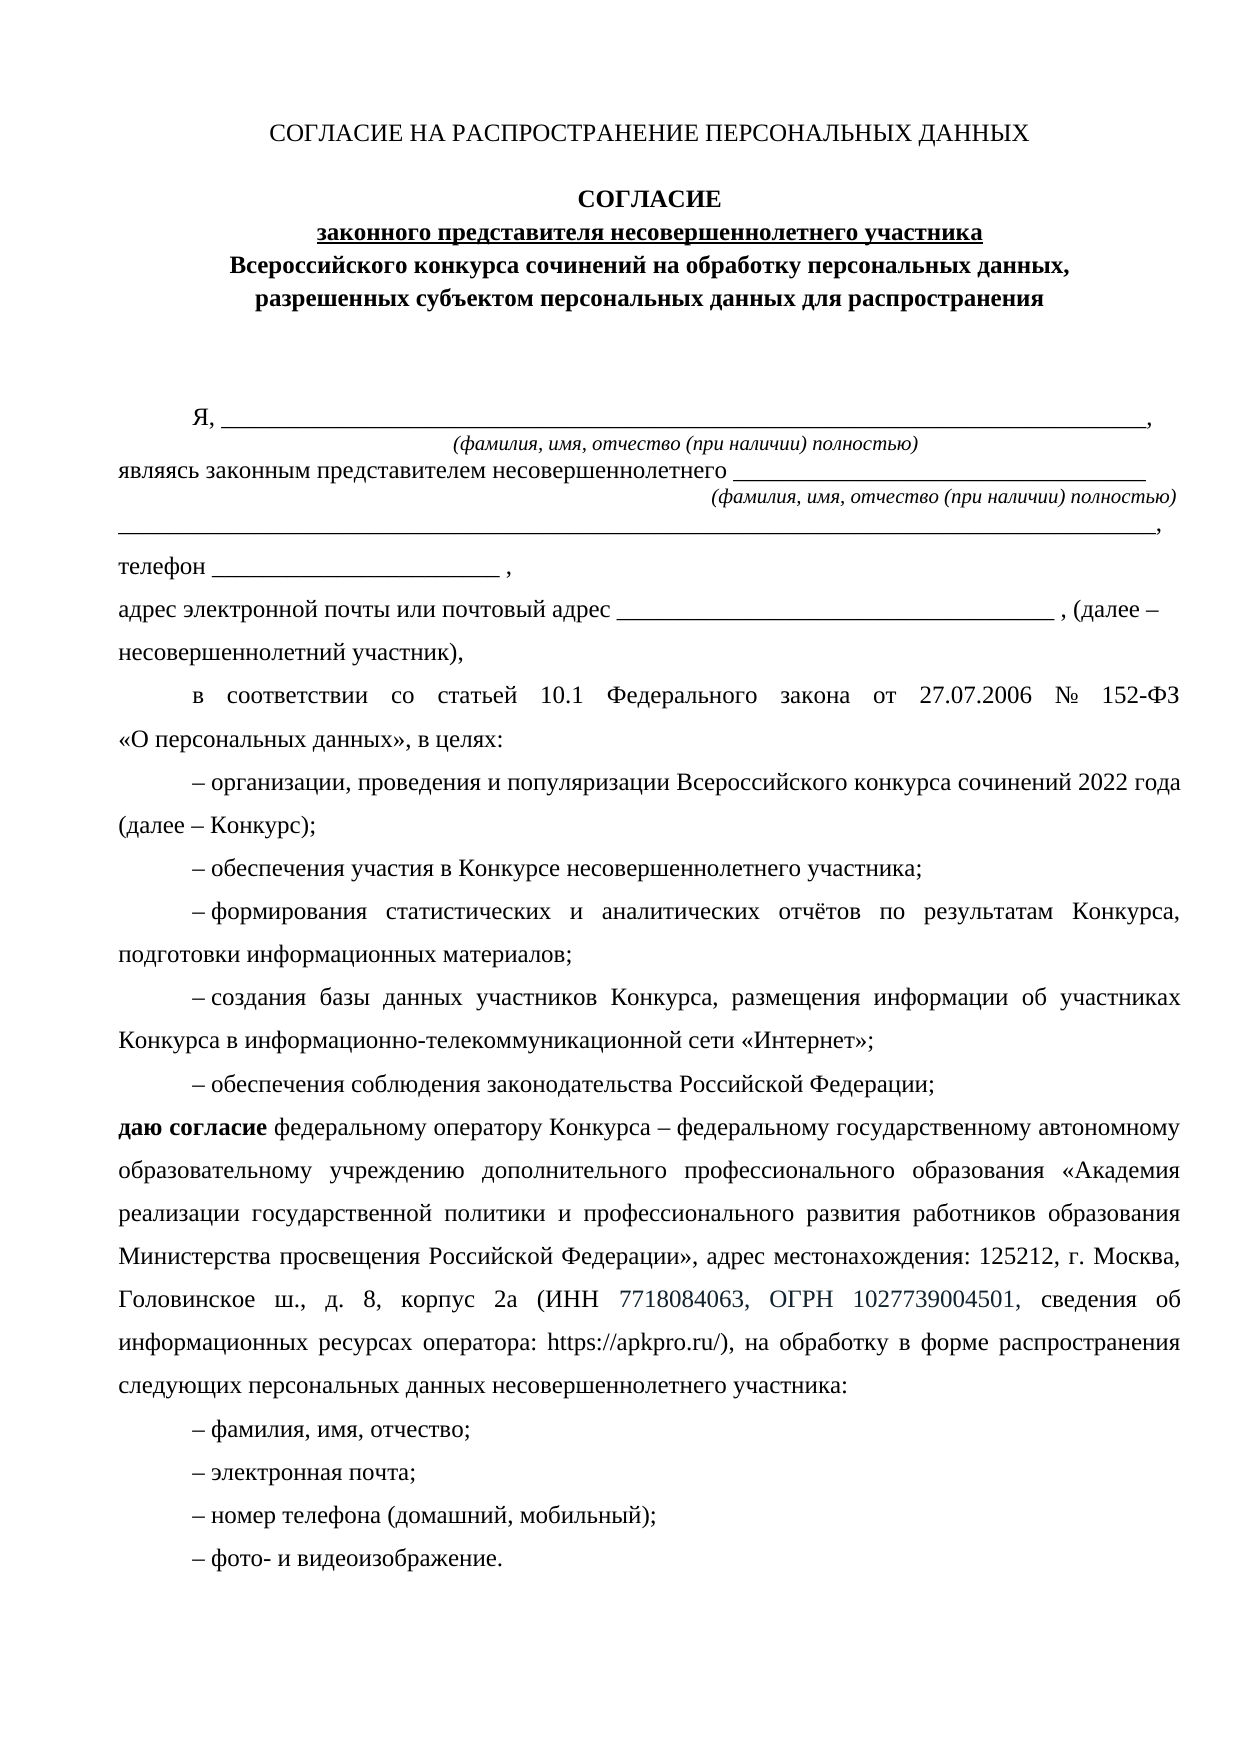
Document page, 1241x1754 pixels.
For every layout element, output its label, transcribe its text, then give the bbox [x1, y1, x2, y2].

text – номер телефона (домашний, мобильный); [118, 1500, 1181, 1529]
text – фото- и видеоизображение. [118, 1543, 1181, 1572]
text даю согласие федеральному оператору Конкурса – федеральному государственному автономному образовательному учреждению дополнительного профессионального образования «Академия реализации государственной политики и профессионального развития работников образования Министерства просвещения Российской Федерации», адрес местонахождения: 125212, г. Москва, Головинское ш., д. 8, корпус 2а (ИНН 7718084063, ОГРН 1027739004501, сведения об информационных ресурсах оператора: https://apkpro.ru/), на обработку в форме распространения следующих персональных данных несовершеннолетнего участника: [118, 1112, 1181, 1399]
text (фамилия, имя, отчество (при наличии) полностью) [118, 484, 1181, 508]
text – организации, проведения и популяризации Всероссийского конкурса сочинений 2022 года (далее – Конкурс); [118, 767, 1181, 839]
text (фамилия, имя, отчество (при наличии) полностью) [118, 431, 1181, 455]
text законного представителя несовершеннолетнего участника [118, 217, 1181, 246]
text разрешенных субъектом персональных данных для распространения [118, 283, 1181, 312]
text ___________________________________________________________________________________, [118, 508, 1181, 537]
text являясь законным представителем несовершеннолетнего _________________________________ [118, 455, 1181, 484]
text адрес электронной почты или почтовый адрес ___________________________________ , (далее – несовершеннолетний участник), [118, 594, 1181, 666]
text – создания базы данных участников Конкурса, размещения информации об участниках Конкурса в информационно-телекоммуникационной сети «Интернет»; [118, 982, 1181, 1054]
text – обеспечения участия в Конкурсе несовершеннолетнего участника; [118, 853, 1181, 882]
text – формирования статистических и аналитических отчётов по результатам Конкурса, подготовки информационных материалов; [118, 896, 1181, 968]
text – фамилия, имя, отчество; [118, 1414, 1181, 1442]
text Всероссийского конкурса сочинений на обработку персональных данных, [118, 250, 1181, 279]
text телефон _______________________ , [118, 551, 1181, 580]
text Согласие [118, 184, 1181, 213]
text Я, __________________________________________________________________________, [118, 402, 1181, 431]
text в соответствии со статьей 10.1 Федерального закона от 27.07.2006 № 152-ФЗ «О персональных данных», в целях: [118, 681, 1181, 752]
text согласие на РАСПРОСТРАНЕНИЕ персональных данных [118, 118, 1181, 147]
text – электронная почта; [118, 1457, 1181, 1486]
text – обеспечения соблюдения законодательства Российской Федерации; [118, 1069, 1181, 1097]
